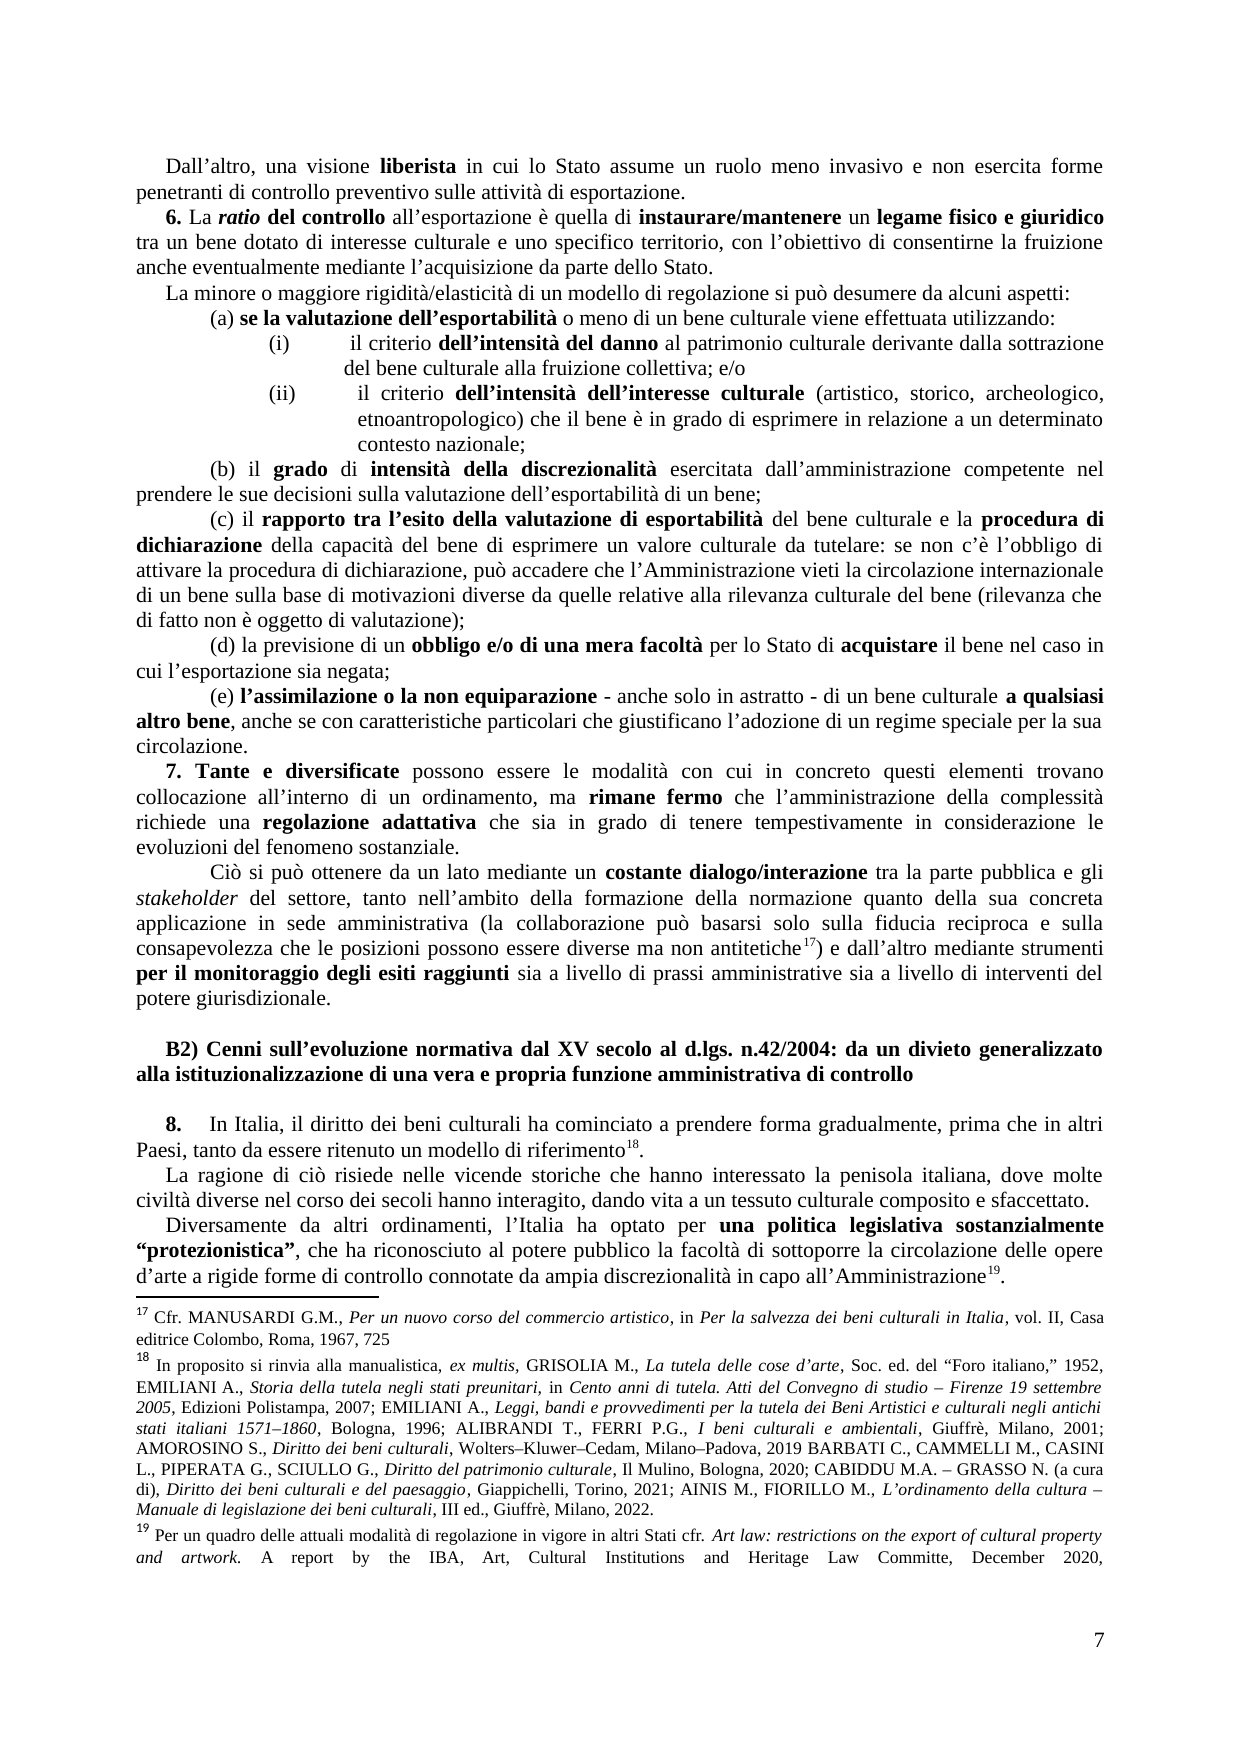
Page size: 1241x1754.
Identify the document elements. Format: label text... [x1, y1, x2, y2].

text (d) la previsione di un obbligo e/o di una mera facoltà per lo Stato di acquistare il bene nel caso in cui l’esportazione sia negata; [136, 632, 1104, 683]
text Ciò si può ottenere da un lato mediante un costante dialogo/interazione tra la parte pubblica e gli stakeholder del settore, tanto nell’ambito della formazione della normazione quanto della sua concreta applicazione in sede amministrativa (la collaborazione può basarsi solo sulla fiducia reciproca e sulla consapevolezza che le posizioni possono essere diverse ma non antitetiche) e dall’altro mediante strumenti per il monitoraggio degli esiti raggiunti sia a livello di prassi amministrative sia a livello di interventi del potere giurisdizionale. [136, 859, 1104, 1011]
text (a) se la valutazione dell’esportabilità o meno di un bene culturale viene effettuata utilizzando: [136, 305, 1104, 330]
text 6. La ratio del controllo all’esportazione è quella di instaurare/mantenere un legame fisico e giuridico tra un bene dotato di interesse culturale e uno specifico territorio, con l’obiettivo di consentirne la fruizione anche eventualmente mediante l’acquisizione da parte dello Stato. [136, 204, 1104, 279]
text (ii) il criterio dell’intensità dell’interesse culturale (artistico, storico, archeologico, etnoantropologico) che il bene è in grado di esprimere in relazione a un determinato contesto nazionale; [269, 380, 1104, 456]
text 7. Tante e diversificate possono essere le modalità con cui in concreto questi elementi trovano collocazione all’interno di un ordinamento, ma rimane fermo che l’amministrazione della complessità richiede una regolazione adattativa che sia in grado di tenere tempestivamente in considerazione le evoluzioni del fenomeno sostanziale. [136, 758, 1104, 859]
text La ragione di ciò risiede nelle vicende storiche che hanno interessato la penisola italiana, dove molte civiltà diverse nel corso dei secoli hanno interagito, dando vita a un tessuto culturale composito e sfaccettato. [136, 1162, 1104, 1212]
text (e) l’assimilazione o la non equiparazione - anche solo in astratto - di un bene culturale a qualsiasi altro bene, anche se con caratteristiche particolari che giustificano l’adozione di un regime speciale per la sua circolazione. [136, 683, 1104, 758]
text La minore o maggiore rigidità/elasticità di un modello di regolazione si può desumere da alcuni aspetti: [136, 279, 1104, 305]
text Diversamente da altri ordinamenti, l’Italia ha optato per una politica legislativa sostanzialmente “protezionistica”, che ha riconosciuto al potere pubblico la facoltà di sottoporre la circolazione delle opere d’arte a rigide forme di controllo connotate da ampia discrezionalità in capo all’Amministrazione. [136, 1212, 1104, 1288]
text (c) il rapporto tra l’esito della valutazione di esportabilità del bene culturale e la procedura di dichiarazione della capacità del bene di esprimere un valore culturale da tutelare: se non c’è l’obbligo di attivare la procedura di dichiarazione, può accadere che l’Amministrazione vieti la circolazione internazionale di un bene sulla base di motivazioni diverse da quelle relative alla rilevanza culturale del bene (rilevanza che di fatto non è oggetto di valutazione); [136, 506, 1104, 632]
text (b) il grado di intensità della discrezionalità esercitata dall’amministrazione competente nel prendere le sue decisioni sulla valutazione dell’esportabilità di un bene; [136, 456, 1104, 506]
list il criterio dell’intensità del danno al patrimonio culturale derivante dalla sottrazione del bene culturale alla fruizione collettiva; e/o [269, 330, 1104, 380]
text 8. In Italia, il diritto dei beni culturali ha cominciato a prendere forma gradualmente, prima che in altri Paesi, tanto da essere ritenuto un modello di riferimento. [136, 1111, 1104, 1162]
text Dall’altro, una visione liberista in cui lo Stato assume un ruolo meno invasivo e non esercita forme penetranti di controllo preventivo sulle attività di esportazione. [136, 153, 1104, 204]
text B2) Cenni sull’evoluzione normativa dal XV secolo al d.lgs. n.42/2004: da un divieto generalizzato alla istituzionalizzazione di una vera e propria funzione amministrativa di controllo [136, 1036, 1104, 1086]
